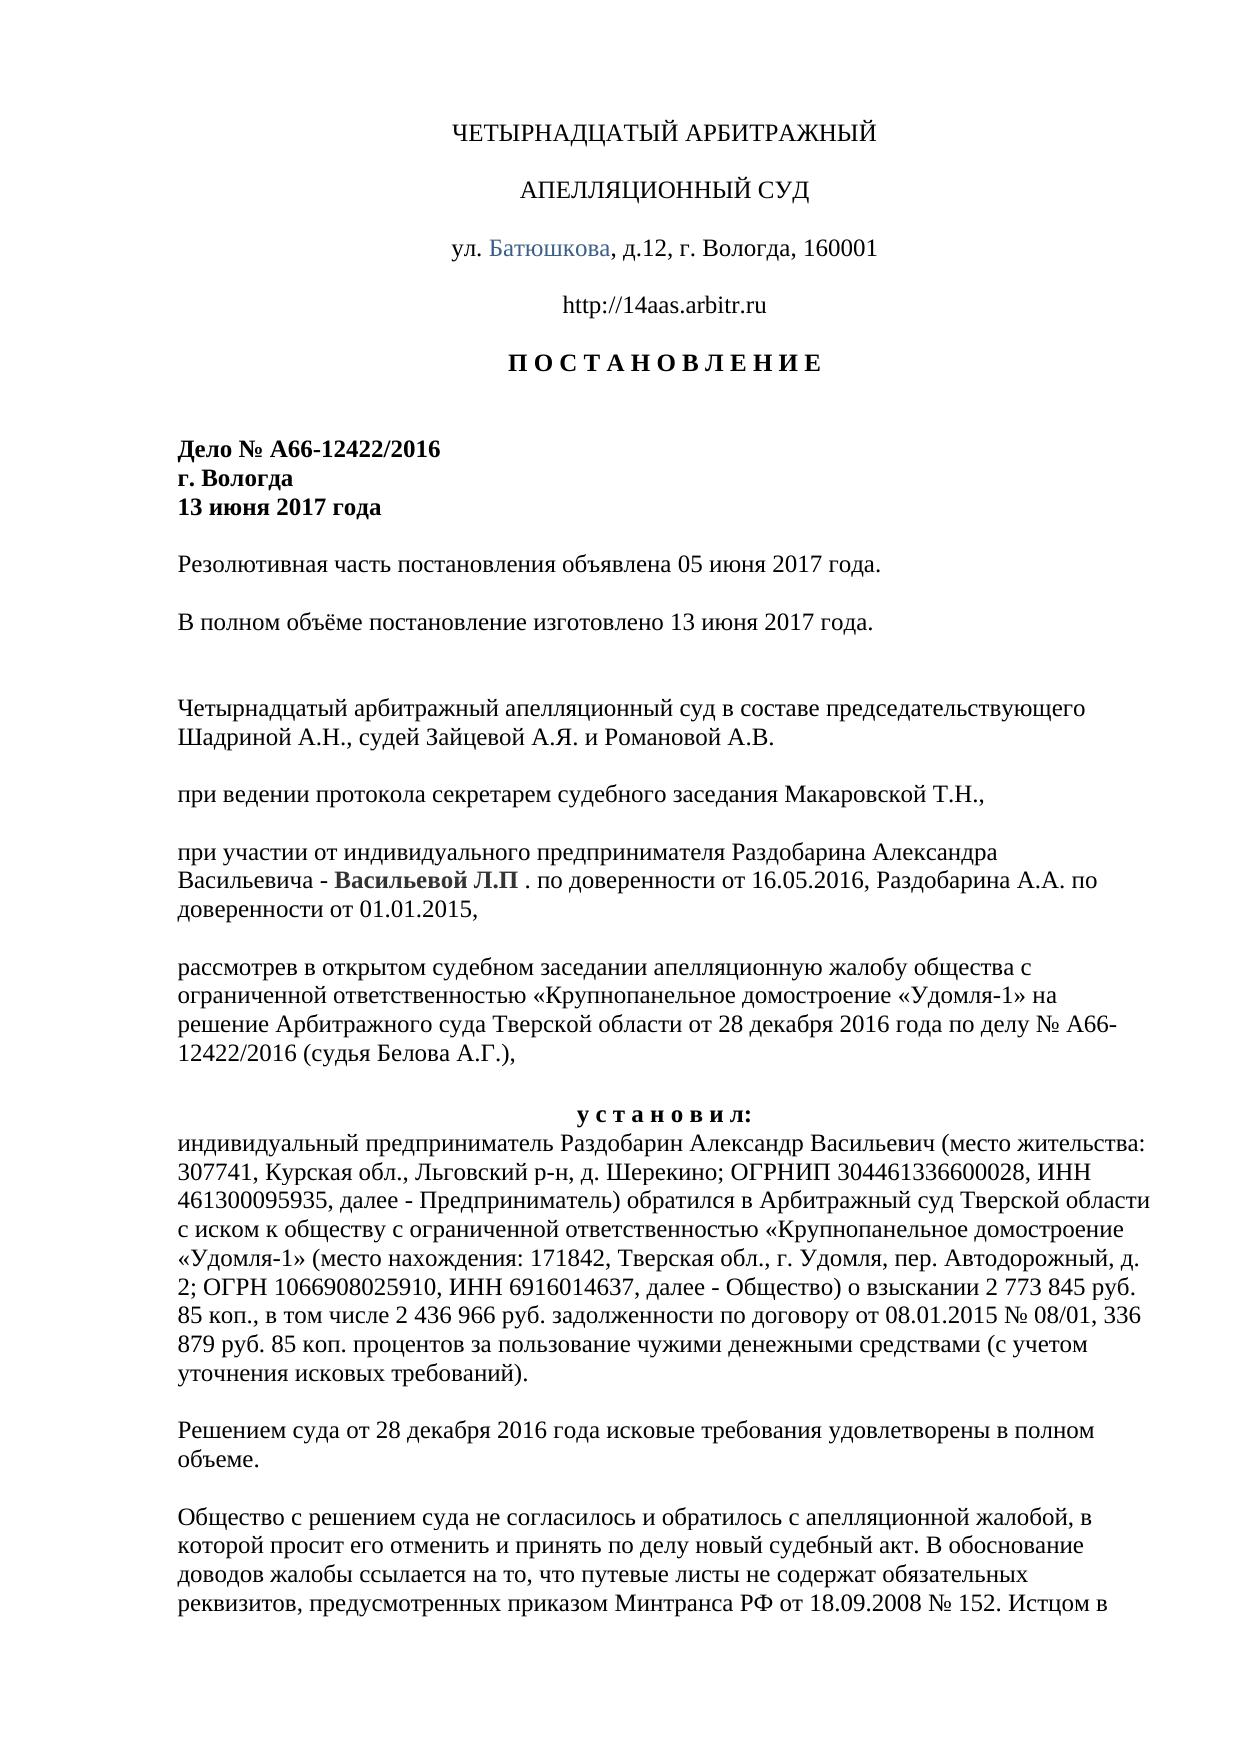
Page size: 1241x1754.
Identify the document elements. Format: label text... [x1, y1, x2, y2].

text П О С Т А Н О В Л Е Н И Е [177, 319, 1152, 377]
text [177, 1128, 1152, 1617]
text ЧЕТЫРНАДЦАТЫЙ АРБИТРАЖНЫЙ АПЕЛЛЯЦИОННЫЙ СУД ул. Батюшкова, д.12, г. Вологда, 160001 http://14aas.arbitr.ru [177, 118, 1152, 319]
text Дело № А66-12422/2016 г. Вологда 13 июня 2017 года Резолютивная часть постановления объявлена 05 июня 2017 года. В полном объёме постановление изготовлено 13 июня 2017 года. Четырнадцатый арбитражный апелляционный суд в составе председательствующего Шадриной А.Н., судей Зайцевой А.Я. и Романовой А.В. при ведении протокола секретарем судебного заседания Макаровской Т.Н., при участии от индивидуального предпринимателя Раздобарина Александра Васильевича - Васильевой Л.П . по доверенности от 16.05.2016, Раздобарина А.А. по доверенности от 01.01.2015, рассмотрев в открытом судебном заседании апелляционную жалобу общества с ограниченной ответственностью «Крупнопанельное домостроение «Удомля-1» на решение Арбитражного суда Тверской области от 28 декабря 2016 года по делу № А66-12422/2016 (судья Белова А.Г.), [177, 377, 1152, 1097]
text у с т а н о в и л: [177, 1097, 1152, 1128]
